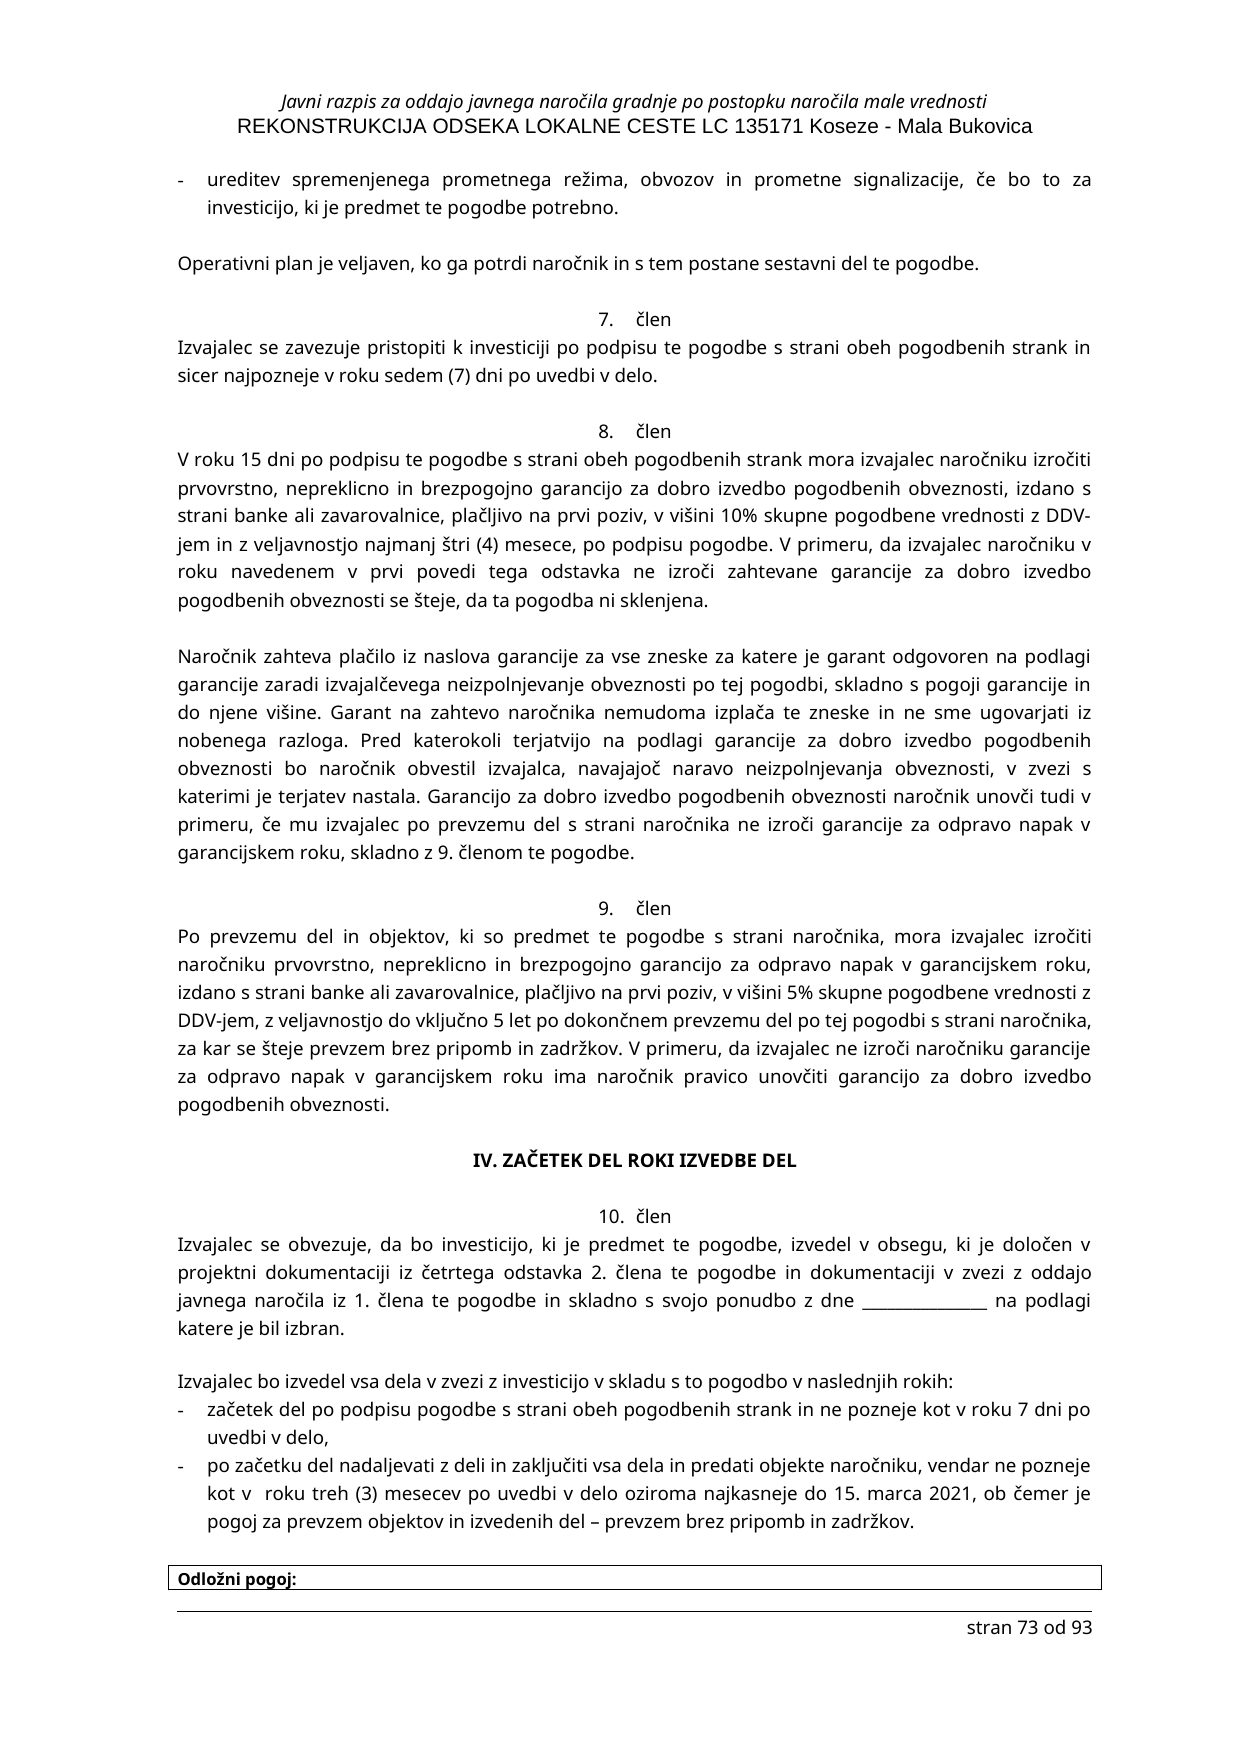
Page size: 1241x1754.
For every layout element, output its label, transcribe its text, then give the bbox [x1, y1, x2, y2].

text Odložni pogoj: [169, 1566, 1101, 1589]
list člen [177, 895, 1092, 921]
text IV. ZAČETEK DEL ROKI IZVEDBE DEL [177, 1147, 1092, 1173]
text Izvajalec se zavezuje pristopiti k investiciji po podpisu te pogodbe s strani obeh pogodbenih strank in sicer najpozneje v roku sedem (7) dni po uvedbi v delo. [177, 335, 1092, 388]
list člen [177, 419, 1092, 444]
text Izvajalec bo izvedel vsa dela v zvezi z investicijo v skladu s to pogodbo v naslednjih rokih: [177, 1368, 1092, 1394]
list ureditev spremenjenega prometnega režima, obvozov in prometne signalizacije, če bo to za investicijo, ki je predmet te pogodbe potrebno. [177, 167, 1092, 220]
list začetek del po podpisu pogodbe s strani obeh pogodbenih strank in ne pozneje kot v roku 7 dni po uvedbi v delo, [177, 1396, 1092, 1450]
text Naročnik zahteva plačilo iz naslova garancije za vse zneske za katere je garant odgovoren na podlagi garancije zaradi izvajalčevega neizpolnjevanje obveznosti po tej pogodbi, skladno s pogoji garancije in do njene višine. Garant na zahtevo naročnika nemudoma izplača te zneske in ne sme ugovarjati iz nobenega razloga. Pred katerokoli terjatvijo na podlagi garancije za dobro izvedbo pogodbenih obveznosti bo naročnik obvestil izvajalca, navajajoč naravo neizpolnjevanja obveznosti, v zvezi s katerimi je terjatev nastala. Garancijo za dobro izvedbo pogodbenih obveznosti naročnik unovči tudi v primeru, če mu izvajalec po prevzemu del s strani naročnika ne izroči garancije za odpravo napak v garancijskem roku, skladno z 9. členom te pogodbe. [177, 643, 1092, 864]
text Po prevzemu del in objektov, ki so predmet te pogodbe s strani naročnika, mora izvajalec izročiti naročniku prvovrstno, nepreklicno in brezpogojno garancijo za odpravo napak v garancijskem roku, izdano s strani banke ali zavarovalnice, plačljivo na prvi poziv, v višini 5% skupne pogodbene vrednosti z DDV-jem, z veljavnostjo do vključno 5 let po dokončnem prevzemu del po tej pogodbi s strani naročnika, za kar se šteje prevzem brez pripomb in zadržkov. V primeru, da izvajalec ne izroči naročniku garancije za odpravo napak v garancijskem roku ima naročnik pravico unovčiti garancijo za dobro izvedbo pogodbenih obveznosti. [177, 923, 1092, 1117]
text V roku 15 dni po podpisu te pogodbe s strani obeh pogodbenih strank mora izvajalec naročniku izročiti prvovrstno, nepreklicno in brezpogojno garancijo za dobro izvedbo pogodbenih obveznosti, izdano s strani banke ali zavarovalnice, plačljivo na prvi poziv, v višini 10% skupne pogodbene vrednosti z DDV-jem in z veljavnostjo najmanj štri (4) mesece, po podpisu pogodbe. V primeru, da izvajalec naročniku v roku navedenem v prvi povedi tega odstavka ne izroči zahtevane garancije za dobro izvedbo pogodbenih obveznosti se šteje, da ta pogodba ni sklenjena. [177, 447, 1092, 612]
list člen [177, 1203, 1092, 1229]
list člen [177, 307, 1092, 332]
text Operativni plan je veljaven, ko ga potrdi naročnik in s tem postane sestavni del te pogodbe. [177, 251, 1092, 276]
text Izvajalec se obvezuje, da bo investicijo, ki je predmet te pogodbe, izvedel v obsegu, ki je določen v projektni dokumentaciji iz četrtega odstavka 2. člena te pogodbe in dokumentaciji v zvezi z oddajo javnega naročila iz 1. člena te pogodbe in skladno s svojo ponudbo z dne _______________ na podlagi katere je bil izbran. [177, 1231, 1092, 1341]
list po začetku del nadaljevati z deli in zaključiti vsa dela in predati objekte naročniku, vendar ne pozneje kot v roku treh (3) mesecev po uvedbi v delo oziroma najkasneje do 15. marca 2021, ob čemer je pogoj za prevzem objektov in izvedenih del – prevzem brez pripomb in zadržkov. [177, 1452, 1092, 1534]
